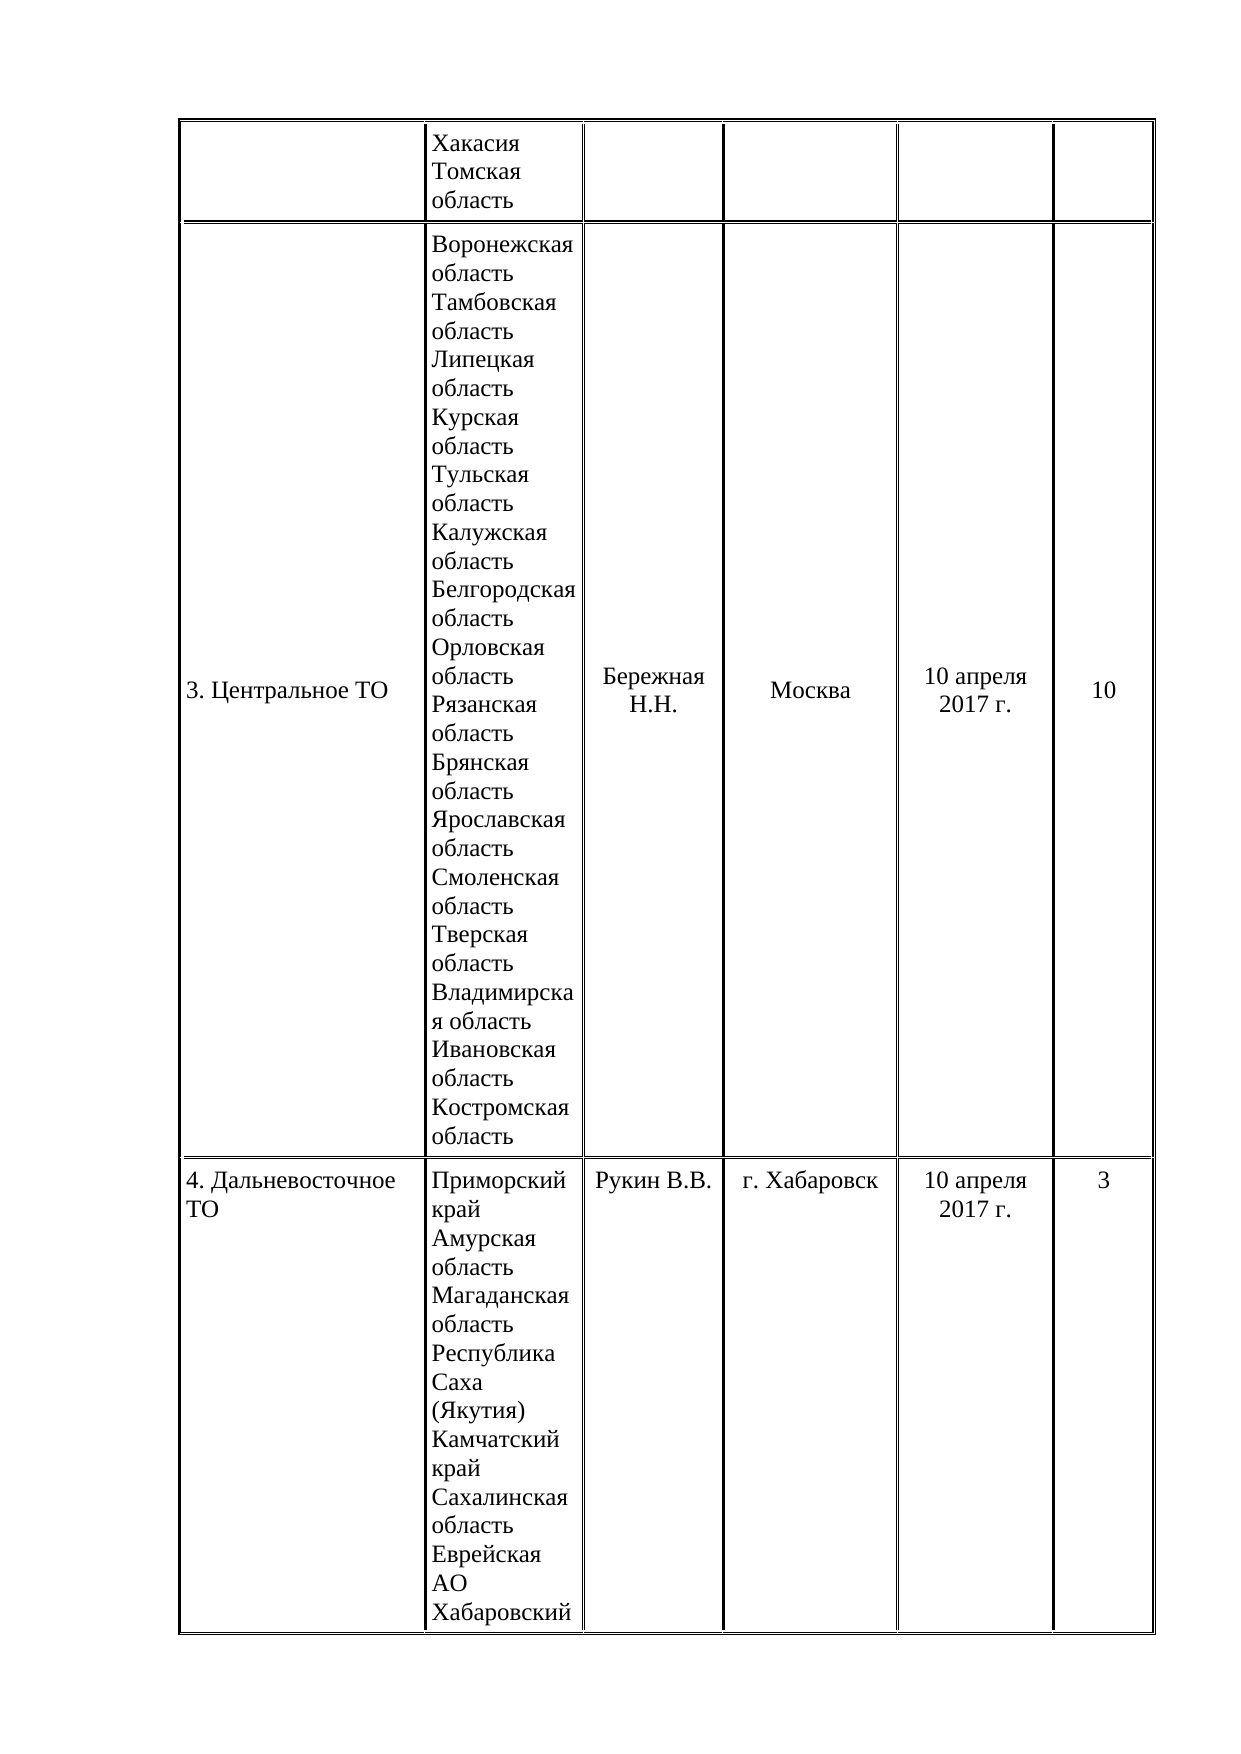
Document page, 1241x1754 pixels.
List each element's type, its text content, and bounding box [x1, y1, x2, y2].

table_cell 10 [1053, 122, 1152, 220]
table_cell 10 апреля 2017 г. [898, 1159, 1053, 1632]
table_cell 3 [1053, 1156, 1154, 1632]
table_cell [180, 1156, 425, 1632]
table_cell 2. Сибирское ТО [181, 120, 425, 220]
table_cell Воронежская область Тамбовская область Липецкая область Курская область Тульская область Калужская область Белгородская область Орловская область Рязанская область Брянская область Ярославская область Смоленская область Тверская область Владимирская область Ивановская область Костромская область [427, 224, 582, 1156]
table_cell 10 апреля 2017 г. [899, 224, 1052, 1156]
table_cell 3. Центральное ТО [181, 220, 424, 1156]
table_cell г. Хабаровск [723, 1159, 897, 1632]
table_cell Рукин В.В. [584, 1159, 723, 1632]
table_cell Москва [725, 224, 896, 1156]
table_cell Бережная Н.Н. [585, 224, 722, 1156]
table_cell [425, 122, 584, 220]
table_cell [425, 1159, 584, 1632]
table_cell 10 [1055, 220, 1153, 1156]
table_cell 07 апреля 2017 г. [898, 120, 1053, 220]
table_cell г. Новосибирск [723, 122, 897, 220]
table_cell Жуков С.П. [584, 120, 723, 220]
